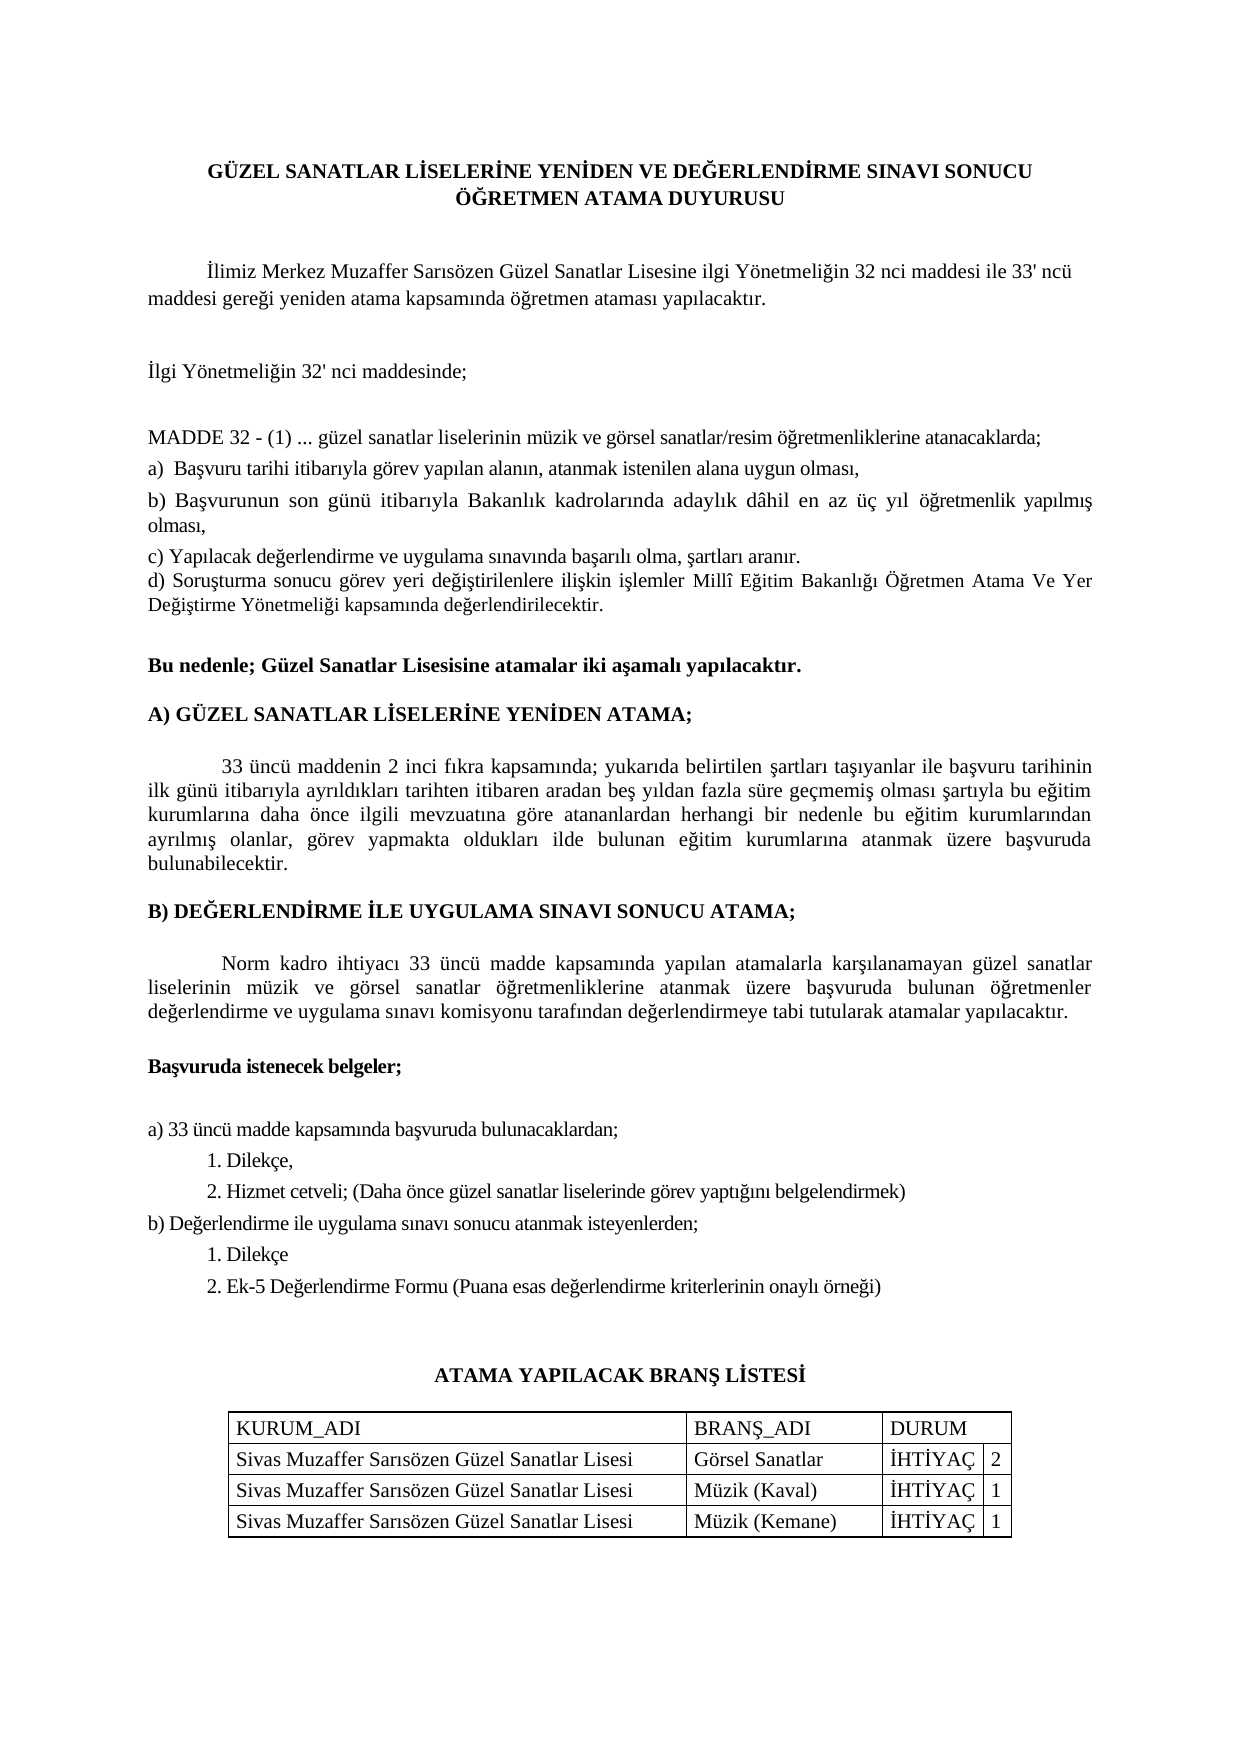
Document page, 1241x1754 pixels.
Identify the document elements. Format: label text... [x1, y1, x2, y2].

text A) GÜZEL SANATLAR LİSELERİNE YENİDEN ATAMA; [148, 702, 1093, 726]
table_cell İHTİYAÇ [883, 1444, 983, 1474]
text Norm kadro ihtiyacı 33 üncü madde kapsamında yapılan atamalarla karşılanamayan güzel sanatlar liselerinin müzik ve görsel sanatlar öğretmenliklerine atanmak üzere başvuruda bulunan öğretmenler değerlendirme ve uygulama sınavı komisyonu tarafından değerlendirmeye tabi tutularak atamalar yapılacaktır. [148, 951, 1093, 1023]
table_cell Sivas Muzaffer Sarısözen Güzel Sanatlar Lisesi [229, 1475, 686, 1505]
text 1. Dilekçe, [148, 1147, 1093, 1173]
text 1. Dilekçe [148, 1241, 1093, 1267]
table_cell 1 [984, 1506, 1011, 1536]
table_cell Sivas Muzaffer Sarısözen Güzel Sanatlar Lisesi [229, 1444, 686, 1474]
text 2. Hizmet cetveli; (Daha önce güzel sanatlar liselerinde görev yaptığını belgelendirmek) [148, 1178, 1093, 1204]
text 33 üncü maddenin 2 inci fıkra kapsamında; yukarıda belirtilen şartları taşıyanlar ile başvuru tarihinin ilk günü itibarıyla ayrıldıkları tarihten itibaren aradan beş yıldan fazla süre geçmemiş olması şartıyla bu eğitim kurumlarına daha önce ilgili mevzuatına göre atananlardan herhangi bir nedenle bu eğitim kurumlarından ayrılmış olanlar, görev yapmakta oldukları ilde bulunan eğitim kurumlarına atanmak üzere başvuruda bulunabilecektir. [148, 754, 1093, 874]
text b) Başvurunun son günü itibarıyla Bakanlık kadrolarında adaylık dâhil en az üç yıl öğretmenlik yapılmış olması, [148, 487, 1093, 537]
text GÜZEL SANATLAR LİSELERİNE YENİDEN VE DEĞERLENDİRME SINAVI SONUCU ÖĞRETMEN ATAMA DUYURUSU [148, 158, 1093, 211]
text d) Soruşturma sonucu görev yeri değiştirilenlere ilişkin işlemler Millî Eğitim Bakanlığı Öğretmen Atama Ve Yer Değiştirme Yönetmeliği kapsamında değerlendirilecektir. [148, 568, 1093, 615]
text MADDE 32 - (1) ... güzel sanatlar liselerinin müzik ve görsel sanatlar/resim öğretmenliklerine atanacaklarda; [148, 423, 1093, 450]
table_header DURUM [883, 1413, 1011, 1443]
table_header KURUM_ADI [229, 1413, 686, 1443]
text a) 33 üncü madde kapsamında başvuruda bulunacaklardan; [148, 1115, 1093, 1141]
text ATAMA YAPILACAK BRANŞ LİSTESİ [148, 1363, 1093, 1387]
text Başvuruda istenecek belgeler; [148, 1052, 1093, 1078]
text Bu nedenle; Güzel Sanatlar Lisesisine atamalar iki aşamalı yapılacaktır. [148, 652, 1093, 678]
table_cell 1 [984, 1475, 1011, 1505]
text İlimiz Merkez Muzaffer Sarısözen Güzel Sanatlar Lisesine ilgi Yönetmeliğin 32 nci maddesi ile 33' ncü maddesi gereği yeniden atama kapsamında öğretmen ataması yapılacaktır. [148, 258, 1093, 310]
table_cell Müzik (Kemane) [687, 1506, 882, 1536]
table_cell Müzik (Kaval) [687, 1475, 882, 1505]
text b) Değerlendirme ile uygulama sınavı sonucu atanmak isteyenlerden; [148, 1209, 1093, 1236]
text c) Yapılacak değerlendirme ve uygulama sınavında başarılı olma, şartları aranır. [148, 543, 1093, 568]
text İlgi Yönetmeliğin 32' nci maddesinde; [148, 357, 1093, 384]
text B) DEĞERLENDİRME İLE UYGULAMA SINAVI SONUCU ATAMA; [148, 899, 1093, 923]
table_header BRANŞ_ADI [687, 1413, 882, 1443]
text 2. Ek-5 Değerlendirme Formu (Puana esas değerlendirme kriterlerinin onaylı örneği) [148, 1272, 1093, 1299]
table_cell 2 [984, 1444, 1011, 1474]
table_cell Görsel Sanatlar [687, 1444, 882, 1474]
text a) Başvuru tarihi itibarıyla görev yapılan alanın, atanmak istenilen alana uygun olması, [148, 456, 1093, 481]
table_cell İHTİYAÇ [883, 1506, 983, 1536]
table_cell Sivas Muzaffer Sarısözen Güzel Sanatlar Lisesi [229, 1506, 686, 1536]
table_cell İHTİYAÇ [883, 1475, 983, 1505]
